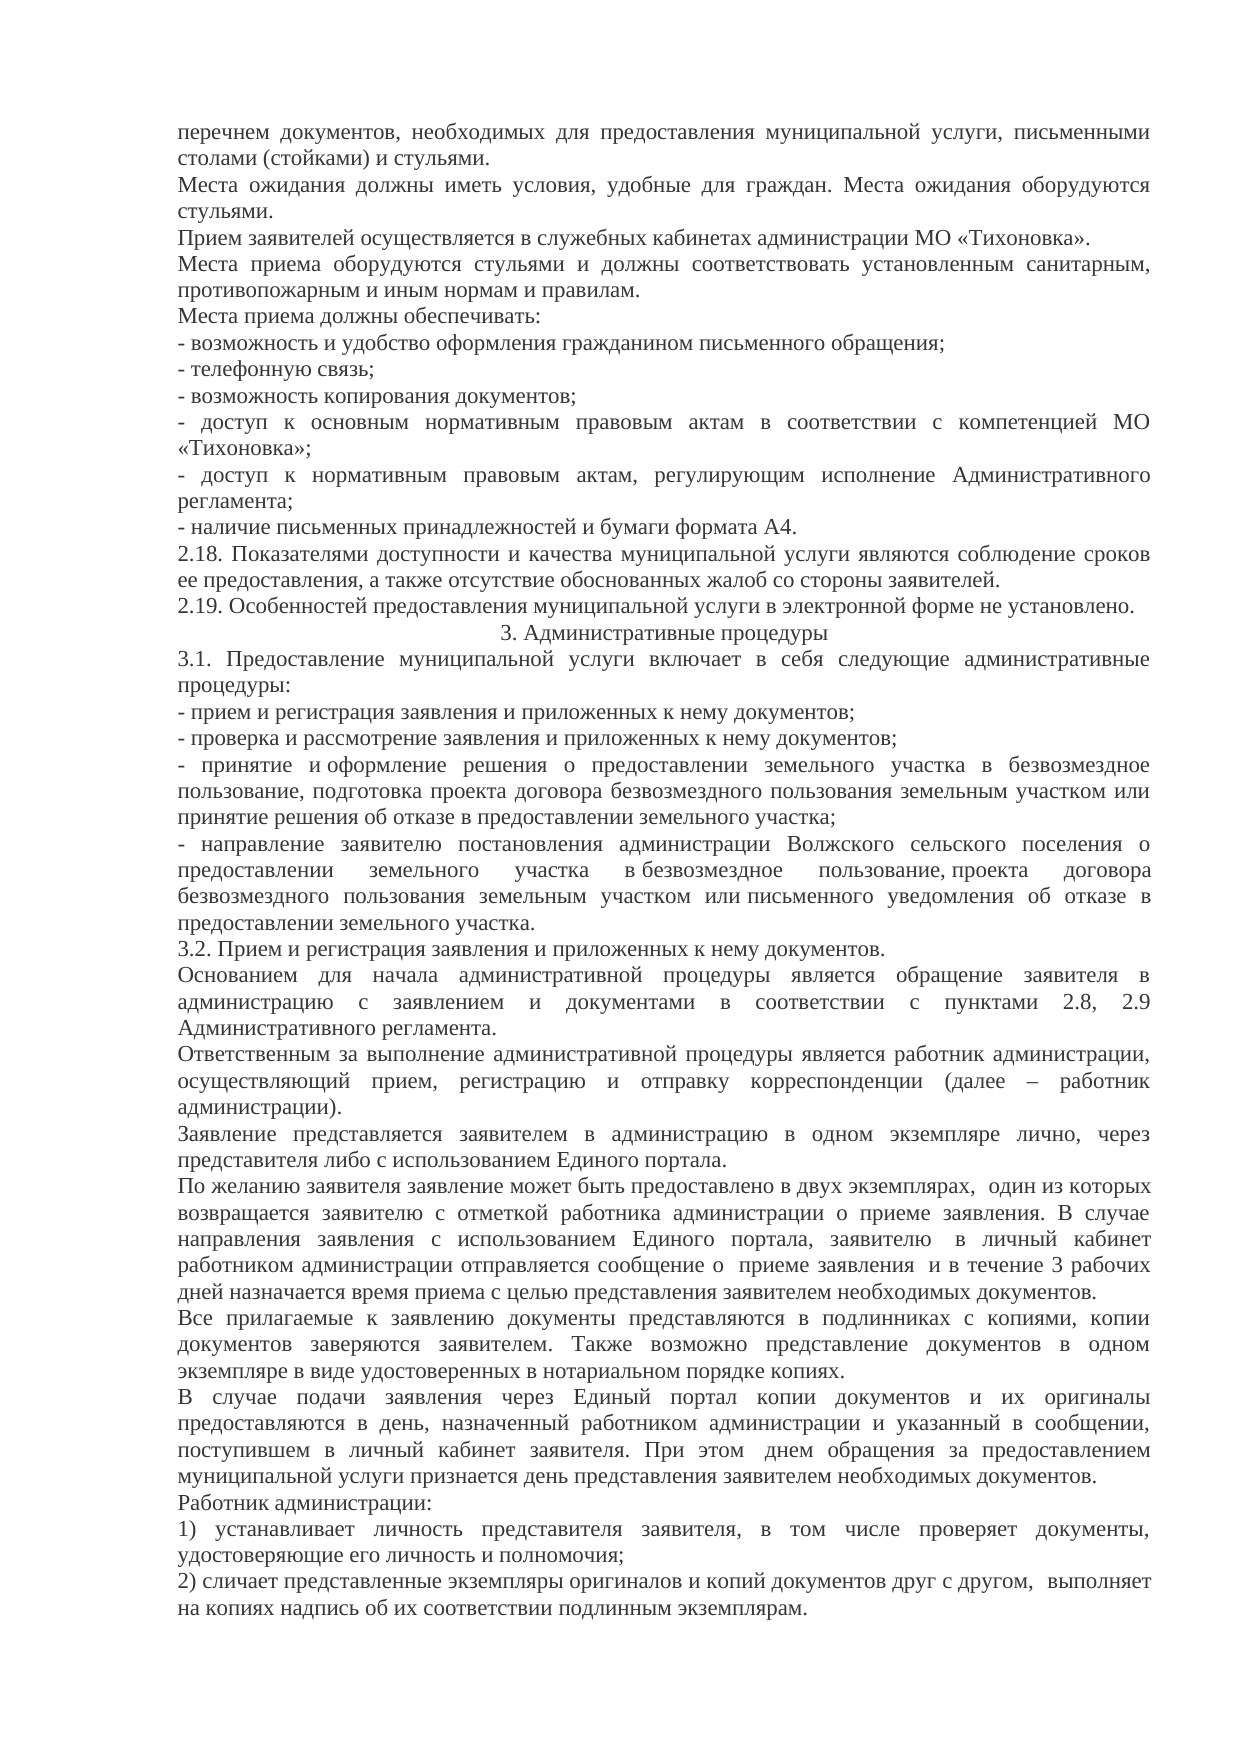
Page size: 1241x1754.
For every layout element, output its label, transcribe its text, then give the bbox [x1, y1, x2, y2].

text - телефонную связь; [177, 355, 1152, 382]
text Работник администрации: [177, 1488, 1152, 1515]
text Места приема должны обеспечивать: [177, 303, 1152, 329]
text 3. Административные процедуры [177, 619, 1152, 645]
text Прием заявителей осуществляется в служебных кабинетах администрации МО «Тихоновка». [177, 223, 1152, 250]
text 2) сличает представленные экземпляры оригиналов и копий документов друг с другом, выполняет на копиях надпись об их соответствии подлинным экземплярам. [177, 1568, 1152, 1620]
text 2.19. Особенностей предоставления муниципальной услуги в электронной форме не установлено. [177, 592, 1152, 619]
text Все прилагаемые к заявлению документы представляются в подлинниках с копиями, копии документов заверяются заявителем. Также возможно представление документов в одном экземпляре в виде удостоверенных в нотариальном порядке копиях. [177, 1304, 1152, 1383]
text 3.1. Предоставление муниципальной услуги включает в себя следующие административные процедуры: [177, 645, 1152, 698]
text Заявление представляется заявителем в администрацию в одном экземпляре лично, через представителя либо с использованием Единого портала. [177, 1119, 1152, 1172]
text По желанию заявителя заявление может быть предоставлено в двух экземплярах, один из которых возвращается заявителю с отметкой работника администрации о приеме заявления. В случае направления заявления с использованием Единого портала, заявителю в личный кабинет работником администрации отправляется сообщение о приеме заявления и в течение 3 рабочих дней назначается время приема с целью представления заявителем необходимых документов. [177, 1172, 1152, 1304]
text - направление заявителю постановления администрации Волжского сельского поселения о предоставлении земельного участка в безвозмездное пользование, проекта договора безвозмездного пользования земельным участком или письменного уведомления об отказе в предоставлении земельного участка. [177, 830, 1152, 935]
text - возможность копирования документов; [177, 382, 1152, 408]
text Ответственным за выполнение административной процедуры является работник администрации, осуществляющий прием, регистрацию и отправку корреспонденции (далее – работник администрации). [177, 1041, 1152, 1119]
text - прием и регистрация заявления и приложенных к нему документов; [177, 698, 1152, 724]
text 1) устанавливает личность представителя заявителя, в том числе проверяет документы, удостоверяющие его личность и полномочия; [177, 1515, 1152, 1568]
text - принятие и оформление решения о предоставлении земельного участка в безвозмездное пользование, подготовка проекта договора безвозмездного пользования земельным участком или принятие решения об отказе в предоставлении земельного участка; [177, 751, 1152, 830]
text Места приема оборудуются стульями и должны соответствовать установленным санитарным, противопожарным и иным нормам и правилам. [177, 250, 1152, 303]
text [177, 118, 1152, 171]
text 3.2. Прием и регистрация заявления и приложенных к нему документов. [177, 935, 1152, 961]
text - проверка и рассмотрение заявления и приложенных к нему документов; [177, 724, 1152, 751]
text - доступ к нормативным правовым актам, регулирующим исполнение Административного регламента; [177, 461, 1152, 513]
text - возможность и удобство оформления гражданином письменного обращения; [177, 329, 1152, 355]
text - доступ к основным нормативным правовым актам в соответствии с компетенцией МО «Тихоновка»; [177, 408, 1152, 461]
text Основанием для начала административной процедуры является обращение заявителя в администрацию с заявлением и документами в соответствии с пунктами 2.8, 2.9 Административного регламента. [177, 961, 1152, 1041]
text В случае подачи заявления через Единый портал копии документов и их оригиналы предоставляются в день, назначенный работником администрации и указанный в сообщении, поступившем в личный кабинет заявителя. При этом днем обращения за предоставлением муниципальной услуги признается день представления заявителем необходимых документов. [177, 1383, 1152, 1488]
text - наличие письменных принадлежностей и бумаги формата А4. [177, 513, 1152, 540]
text Места ожидания должны иметь условия, удобные для граждан. Места ожидания оборудуются стульями. [177, 171, 1152, 223]
text 2.18. Показателями доступности и качества муниципальной услуги являются соблюдение сроков ее предоставления, а также отсутствие обоснованных жалоб со стороны заявителей. [177, 540, 1152, 592]
